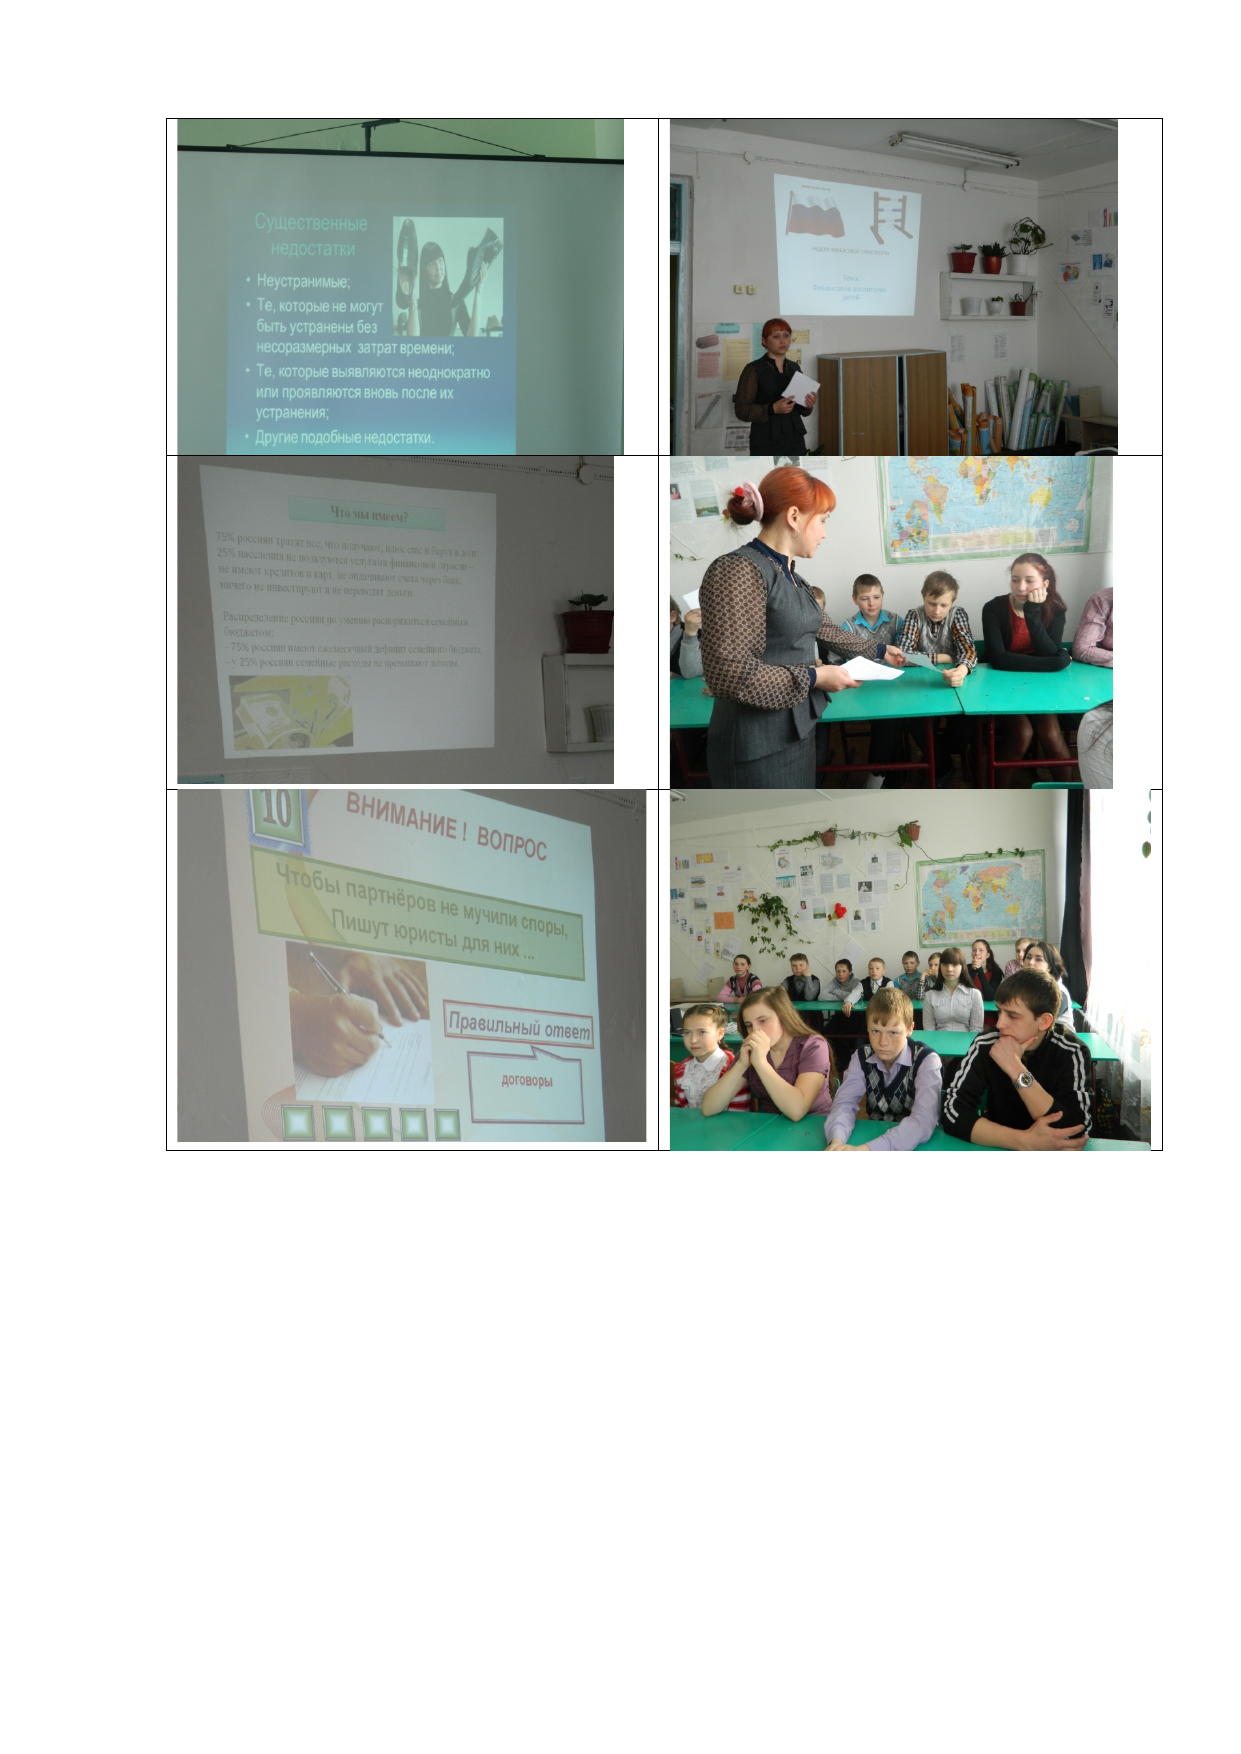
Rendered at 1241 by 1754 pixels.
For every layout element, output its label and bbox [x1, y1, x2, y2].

picture [177, 456, 614, 784]
table_cell [659, 456, 669, 789]
table_cell [659, 790, 669, 1150]
table_cell [167, 456, 658, 789]
picture [669, 119, 1151, 1151]
table_cell [167, 790, 658, 1150]
table_cell [167, 119, 177, 455]
table_cell [1113, 456, 1162, 789]
picture [177, 789, 647, 1142]
table_cell [659, 119, 669, 455]
table_cell [1118, 119, 1162, 455]
table_cell [1151, 790, 1162, 1150]
table_cell [624, 119, 658, 455]
picture [177, 119, 624, 455]
